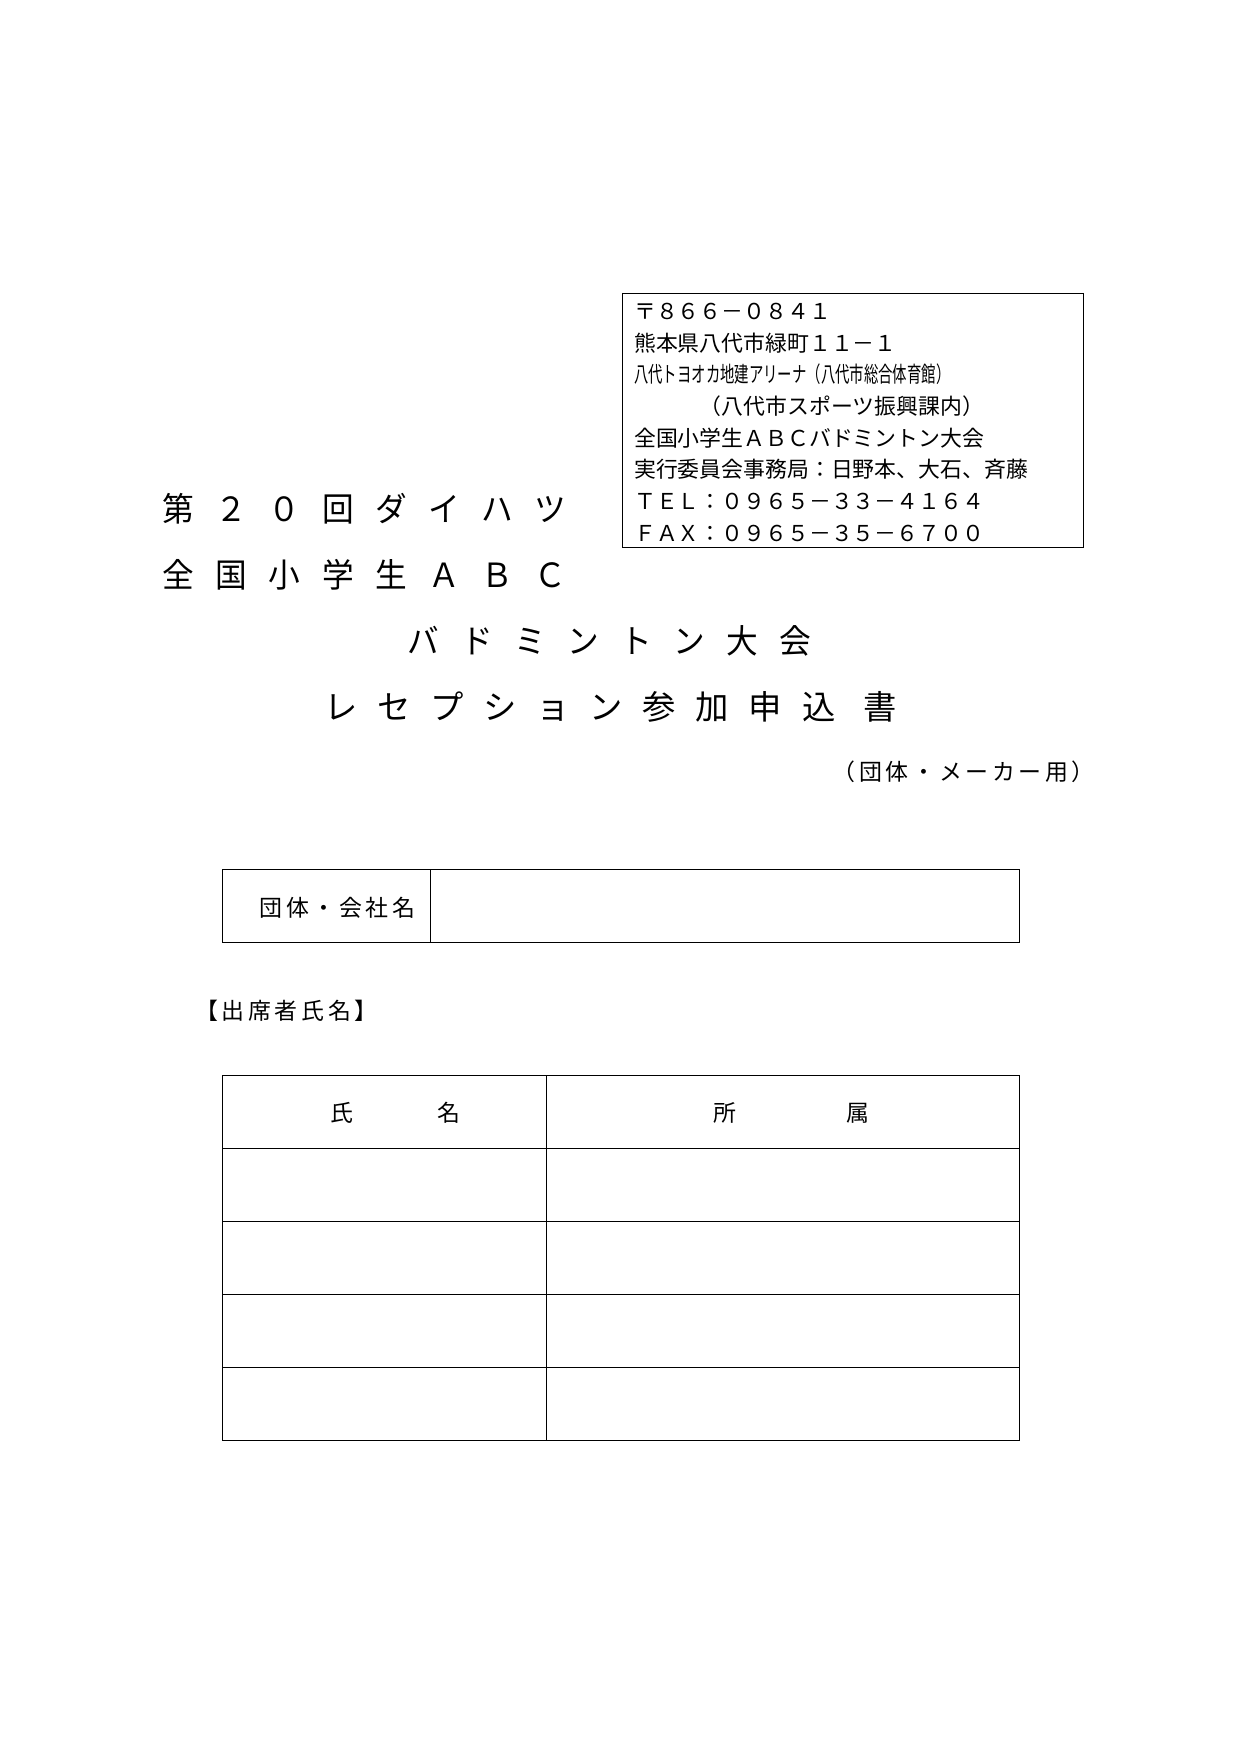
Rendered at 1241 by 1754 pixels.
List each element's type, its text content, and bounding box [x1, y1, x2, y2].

table_cell [547, 1295, 1019, 1367]
table_header 氏 名 [223, 1076, 546, 1148]
table_cell [547, 1222, 1019, 1294]
table_cell [547, 1149, 1019, 1221]
table_cell [223, 1368, 546, 1439]
table_cell [223, 1149, 546, 1221]
table_header 団体・会社名 [223, 870, 430, 942]
text 【出席者氏名】 [142, 976, 1098, 1042]
table_cell [223, 1222, 546, 1294]
table_header 所 属 [547, 1076, 1019, 1148]
text （団体・メーカー用） [142, 738, 1098, 803]
table_cell [547, 1368, 1019, 1439]
table_header [431, 870, 1019, 942]
text レセプション参加申込書 [142, 672, 1098, 738]
table_cell [223, 1295, 546, 1367]
text 第２０回ダイハツ全国小学生ＡＢＣバドミントン大会 [142, 474, 1098, 672]
table_header 〒８６６－０８４１ 熊本県八代市緑町１１－１ 八代トヨオカ地建アリーナ（八代市総合体育館） （八代市スポーツ振興課内） 全国小学生ＡＢＣバドミントン大会 実行委員会事務局：日野本、大石、斉藤 ＴＥＬ：０９６５－３３－４１６４ ＦＡＸ：０９６５－３５－６７００ [623, 294, 1083, 547]
